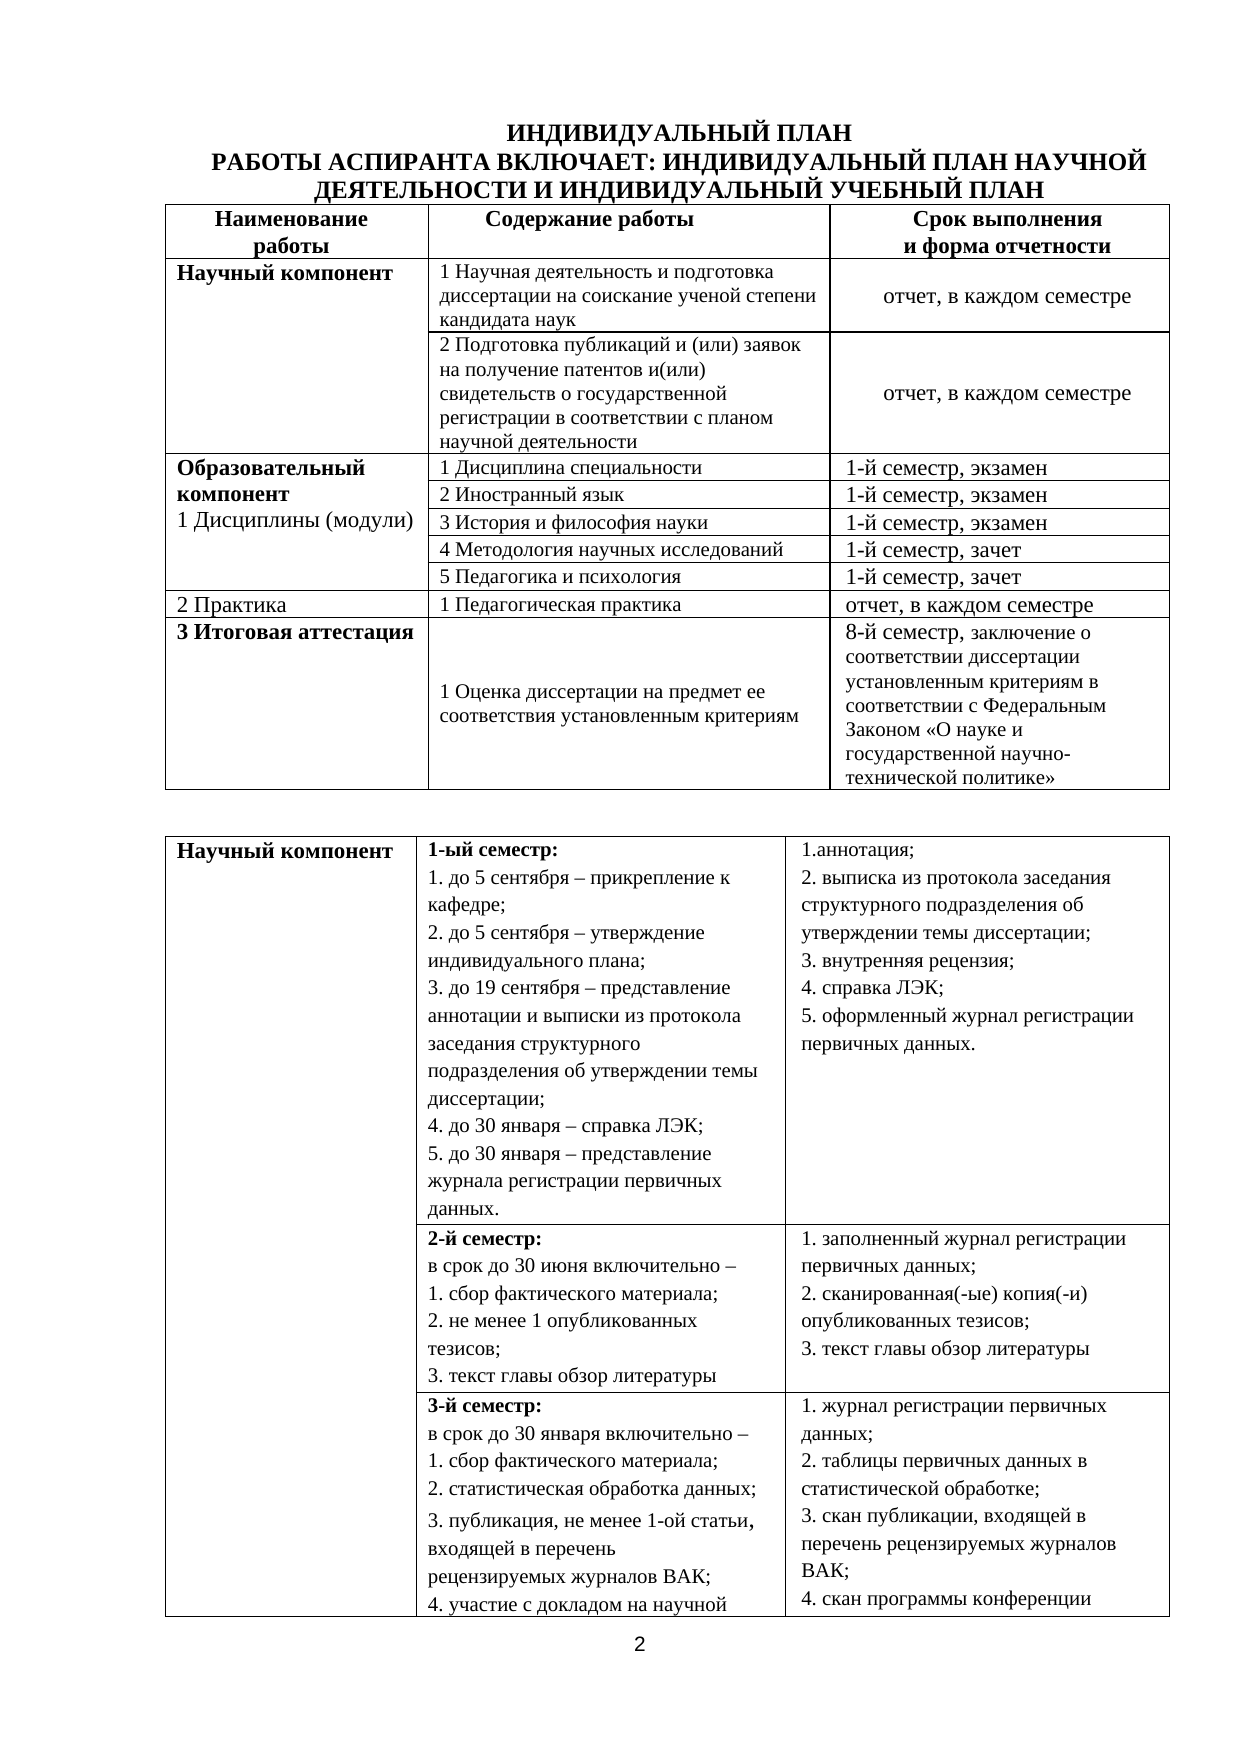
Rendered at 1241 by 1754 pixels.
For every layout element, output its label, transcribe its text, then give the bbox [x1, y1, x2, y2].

table_header Содержание работы [429, 205, 829, 258]
table_cell 1-й семестр, экзамен [831, 509, 1169, 535]
table_header Научный компонент [166, 837, 416, 1616]
table_cell 3 Итоговая аттестация [166, 618, 428, 789]
table_cell 5 Педагогика и психология [429, 563, 829, 590]
table_cell 2 Практика [166, 591, 428, 617]
table_header 1-ый семестр: 1. до 5 сентября – прикрепление к кафедре; 2. до 5 сентября – утверждение индивидуального плана; 3. до 19 сентября – представление аннотации и выписки из протокола заседания структурного подразделения об утверждении темы диссертации; 4. до 30 января – справка ЛЭК; 5. до 30 января – представление журнала регистрации первичных данных. [417, 837, 785, 1224]
table_cell 2 Подготовка публикаций и (или) заявок на получение патентов и(или) свидетельств о государственной регистрации в соответствии с планом научной деятельности [429, 333, 829, 453]
table_cell 1-й семестр, зачет [831, 563, 1169, 590]
table_cell Научный компонент [166, 259, 428, 453]
table_cell 4 Методология научных исследований [429, 536, 829, 562]
table_cell 1-й семестр, зачет [831, 536, 1169, 562]
table_cell Образовательный компонент 1 Дисциплины (модули) [166, 454, 428, 590]
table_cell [786, 1393, 1169, 1616]
text РАБОТЫ АСПИРАНТА ВКЛЮЧАЕТ: ИНДИВИДУАЛЬНЫЙ ПЛАН НАУЧНОЙ ДЕЯТЕЛЬНОСТИ И ИНДИВИДУАЛЬНЫЙ УЧЕБНЫЙ ПЛАН [177, 147, 1181, 204]
table_cell 1. заполненный журнал регистрации первичных данных; 2. сканированная(-ые) копия(-и) опубликованных тезисов; 3. текст главы обзор литературы [786, 1225, 1169, 1392]
text ИНДИВИДУАЛЬНЫЙ ПЛАН [177, 118, 1181, 147]
table_cell 1-й семестр, экзамен [831, 481, 1169, 507]
table_cell 1-й семестр, экзамен [831, 454, 1169, 480]
table_cell 2-й семестр: в срок до 30 июня включительно – 1. сбор фактического материала; 2. не менее 1 опубликованных тезисов; 3. текст главы обзор литературы [417, 1225, 785, 1392]
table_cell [417, 1393, 785, 1616]
table_cell отчет, в каждом семестре [831, 259, 1169, 331]
table_cell 1 Дисциплина специальности [429, 454, 829, 480]
table_cell 1 Научная деятельность и подготовка диссертации на соискание ученой степени кандидата наук [429, 259, 829, 331]
table_header Наименование работы [166, 205, 428, 258]
table_header 1.аннотация; 2. выписка из протокола заседания структурного подразделения об утверждении темы диссертации; 3. внутренняя рецензия; 4. справка ЛЭК; 5. оформленный журнал регистрации первичных данных. [786, 837, 1169, 1224]
table_cell отчет, в каждом семестре [831, 591, 1169, 617]
table_cell 3 История и философия науки [429, 509, 829, 535]
table_cell 2 Иностранный язык [429, 481, 829, 507]
table_header Срок выполнения и форма отчетности [831, 205, 1169, 258]
table_cell 8-й семестр, заключение о соответствии диссертации установленным критериям в соответствии с Федеральным Законом «О науке и государственной научно-технической политике» [831, 618, 1169, 789]
table_cell 1 Оценка диссертации на предмет ее соответствия установленным критериям [429, 618, 829, 789]
table_cell отчет, в каждом семестре [831, 333, 1169, 453]
table_cell 1 Педагогическая практика [429, 591, 829, 617]
